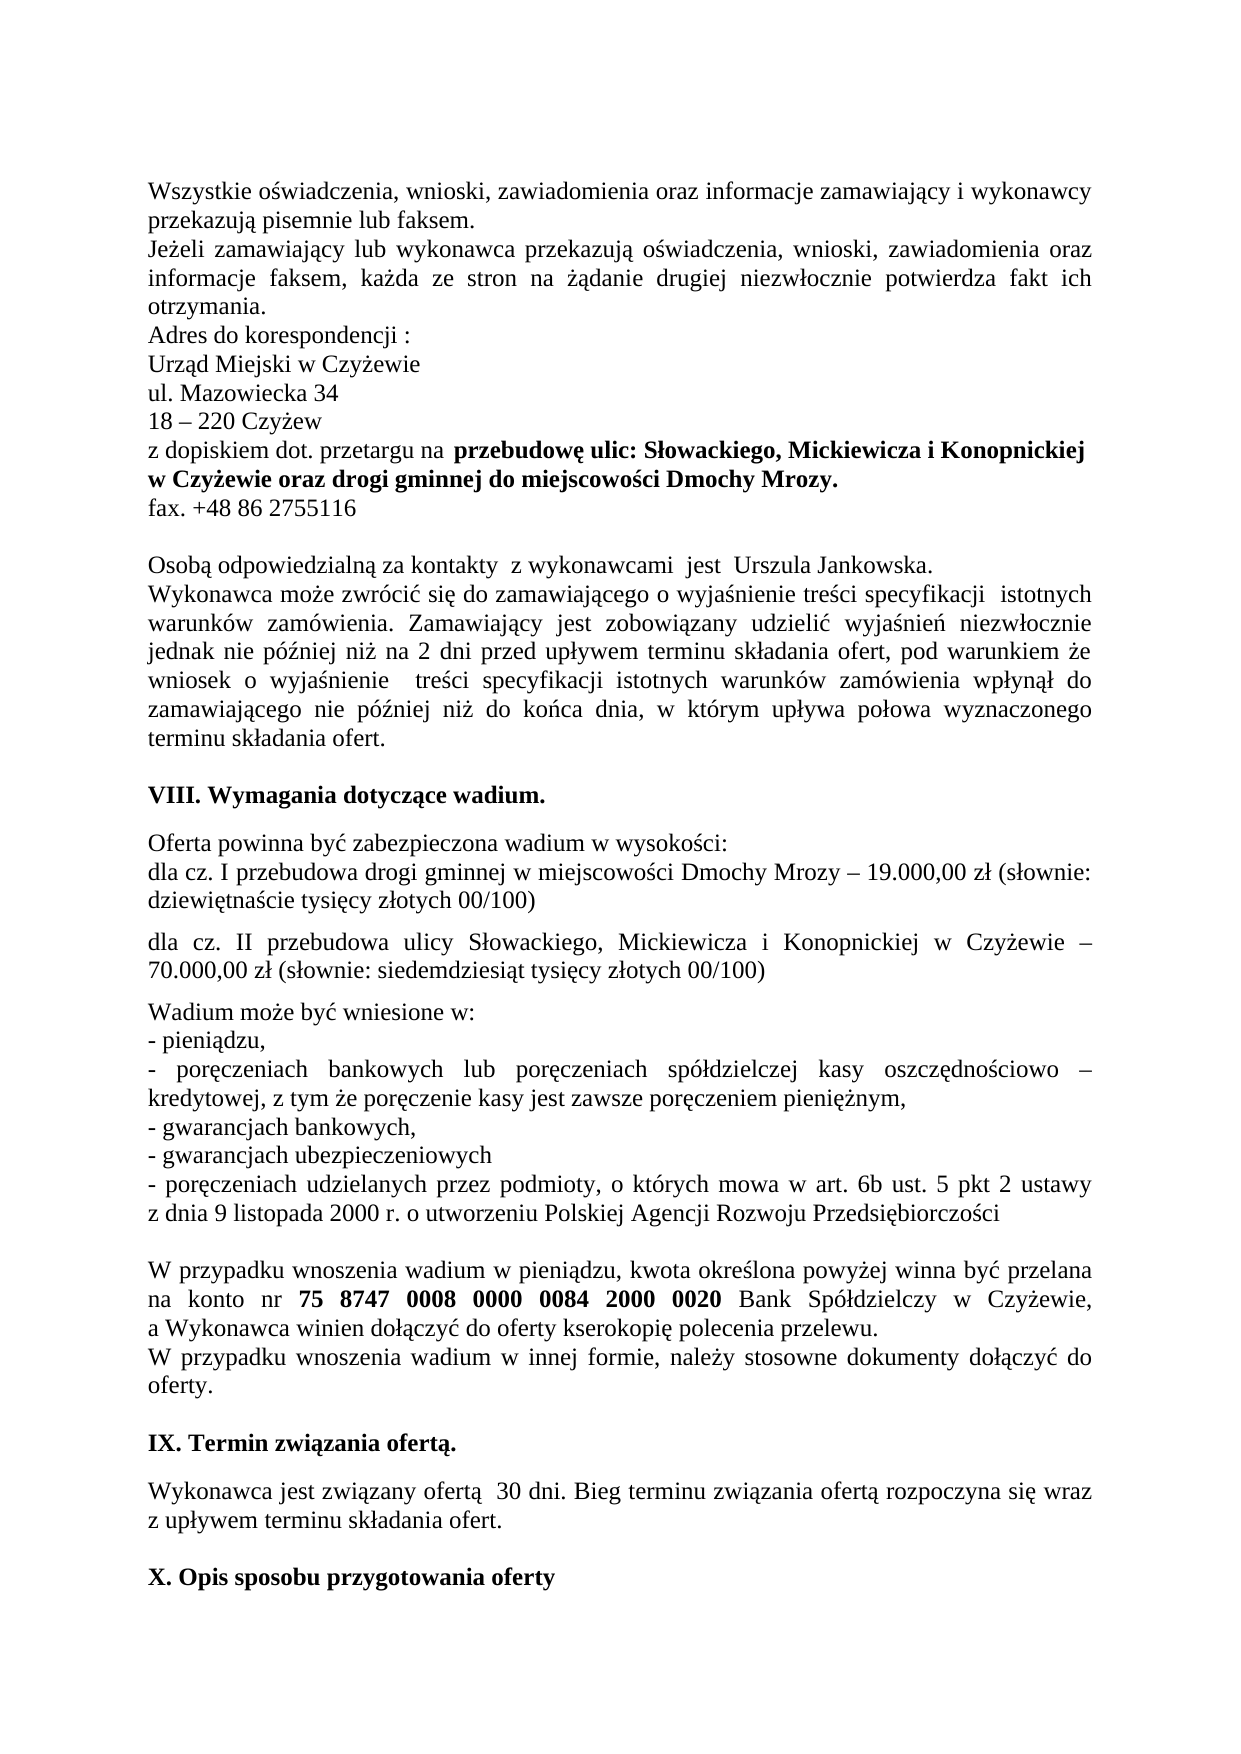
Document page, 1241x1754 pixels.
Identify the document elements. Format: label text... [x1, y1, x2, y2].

text VIII. Wymagania dotyczące wadium. [148, 780, 1093, 809]
text - poręczeniach bankowych lub poręczeniach spółdzielczej kasy oszczędnościowo – kredytowej, z tym że poręczenie kasy jest zawsze poręczeniem pieniężnym, [148, 1054, 1093, 1112]
text Adres do korespondencji : [148, 320, 1093, 349]
text Urząd Miejski w Czyżewie [148, 349, 1093, 378]
text Oferta powinna być zabezpieczona wadium w wysokości: [148, 828, 1093, 857]
text - gwarancjach bankowych, [148, 1112, 1093, 1141]
text Osobą odpowiedzialną za kontakty z wykonawcami jest Urszula Jankowska. [148, 550, 1093, 579]
text z dopiskiem dot. przetargu na przebudowę ulic: Słowackiego, Mickiewicza i Konopnickiej w Czyżewie oraz drogi gminnej do miejscowości Dmochy Mrozy. [148, 435, 1093, 493]
text fax. +48 86 2755116 [148, 493, 1093, 521]
text X. Opis sposobu przygotowania oferty [148, 1562, 1093, 1591]
text IX. Termin związania ofertą. [148, 1428, 1093, 1457]
text - pieniądzu, [148, 1026, 1093, 1054]
text ul. Mazowiecka 34 [148, 378, 1093, 406]
text Wykonawca jest związany ofertą 30 dni. Bieg terminu związania ofertą rozpoczyna się wraz z upływem terminu składania ofert. [148, 1476, 1093, 1533]
text W przypadku wnoszenia wadium w innej formie, należy stosowne dokumenty dołączyć do oferty. [148, 1342, 1093, 1399]
text - poręczeniach udzielanych przez podmioty, o których mowa w art. 6b ust. 5 pkt 2 ustawy z dnia 9 listopada 2000 r. o utworzeniu Polskiej Agencji Rozwoju Przedsiębiorczości [148, 1169, 1093, 1227]
text Wszystkie oświadczenia, wnioski, zawiadomienia oraz informacje zamawiający i wykonawcy przekazują pisemnie lub faksem. [148, 176, 1093, 234]
text Wadium może być wniesione w: [148, 997, 1093, 1026]
text - gwarancjach ubezpieczeniowych [148, 1141, 1093, 1169]
text dla cz. II przebudowa ulicy Słowackiego, Mickiewicza i Konopnickiej w Czyżewie – 70.000,00 zł (słownie: siedemdziesiąt tysięcy złotych 00/100) [148, 927, 1093, 984]
text Wykonawca może zwrócić się do zamawiającego o wyjaśnienie treści specyfikacji istotnych warunków zamówienia. Zamawiający jest zobowiązany udzielić wyjaśnień niezwłocznie jednak nie później niż na 2 dni przed upływem terminu składania ofert, pod warunkiem że wniosek o wyjaśnienie treści specyfikacji istotnych warunków zamówienia wpłynął do zamawiającego nie później niż do końca dnia, w którym upływa połowa wyznaczonego terminu składania ofert. [148, 579, 1093, 751]
text W przypadku wnoszenia wadium w pieniądzu, kwota określona powyżej winna być przelana na konto nr 75 8747 0008 0000 0084 2000 0020 Bank Spółdzielczy w Czyżewie, a Wykonawca winien dołączyć do oferty kserokopię polecenia przelewu. [148, 1256, 1093, 1342]
text 18 – 220 Czyżew [148, 406, 1093, 435]
text Jeżeli zamawiający lub wykonawca przekazują oświadczenia, wnioski, zawiadomienia oraz informacje faksem, każda ze stron na żądanie drugiej niezwłocznie potwierdza fakt ich otrzymania. [148, 234, 1093, 320]
text dla cz. I przebudowa drogi gminnej w miejscowości Dmochy Mrozy – 19.000,00 zł (słownie: dziewiętnaście tysięcy złotych 00/100) [148, 857, 1093, 914]
